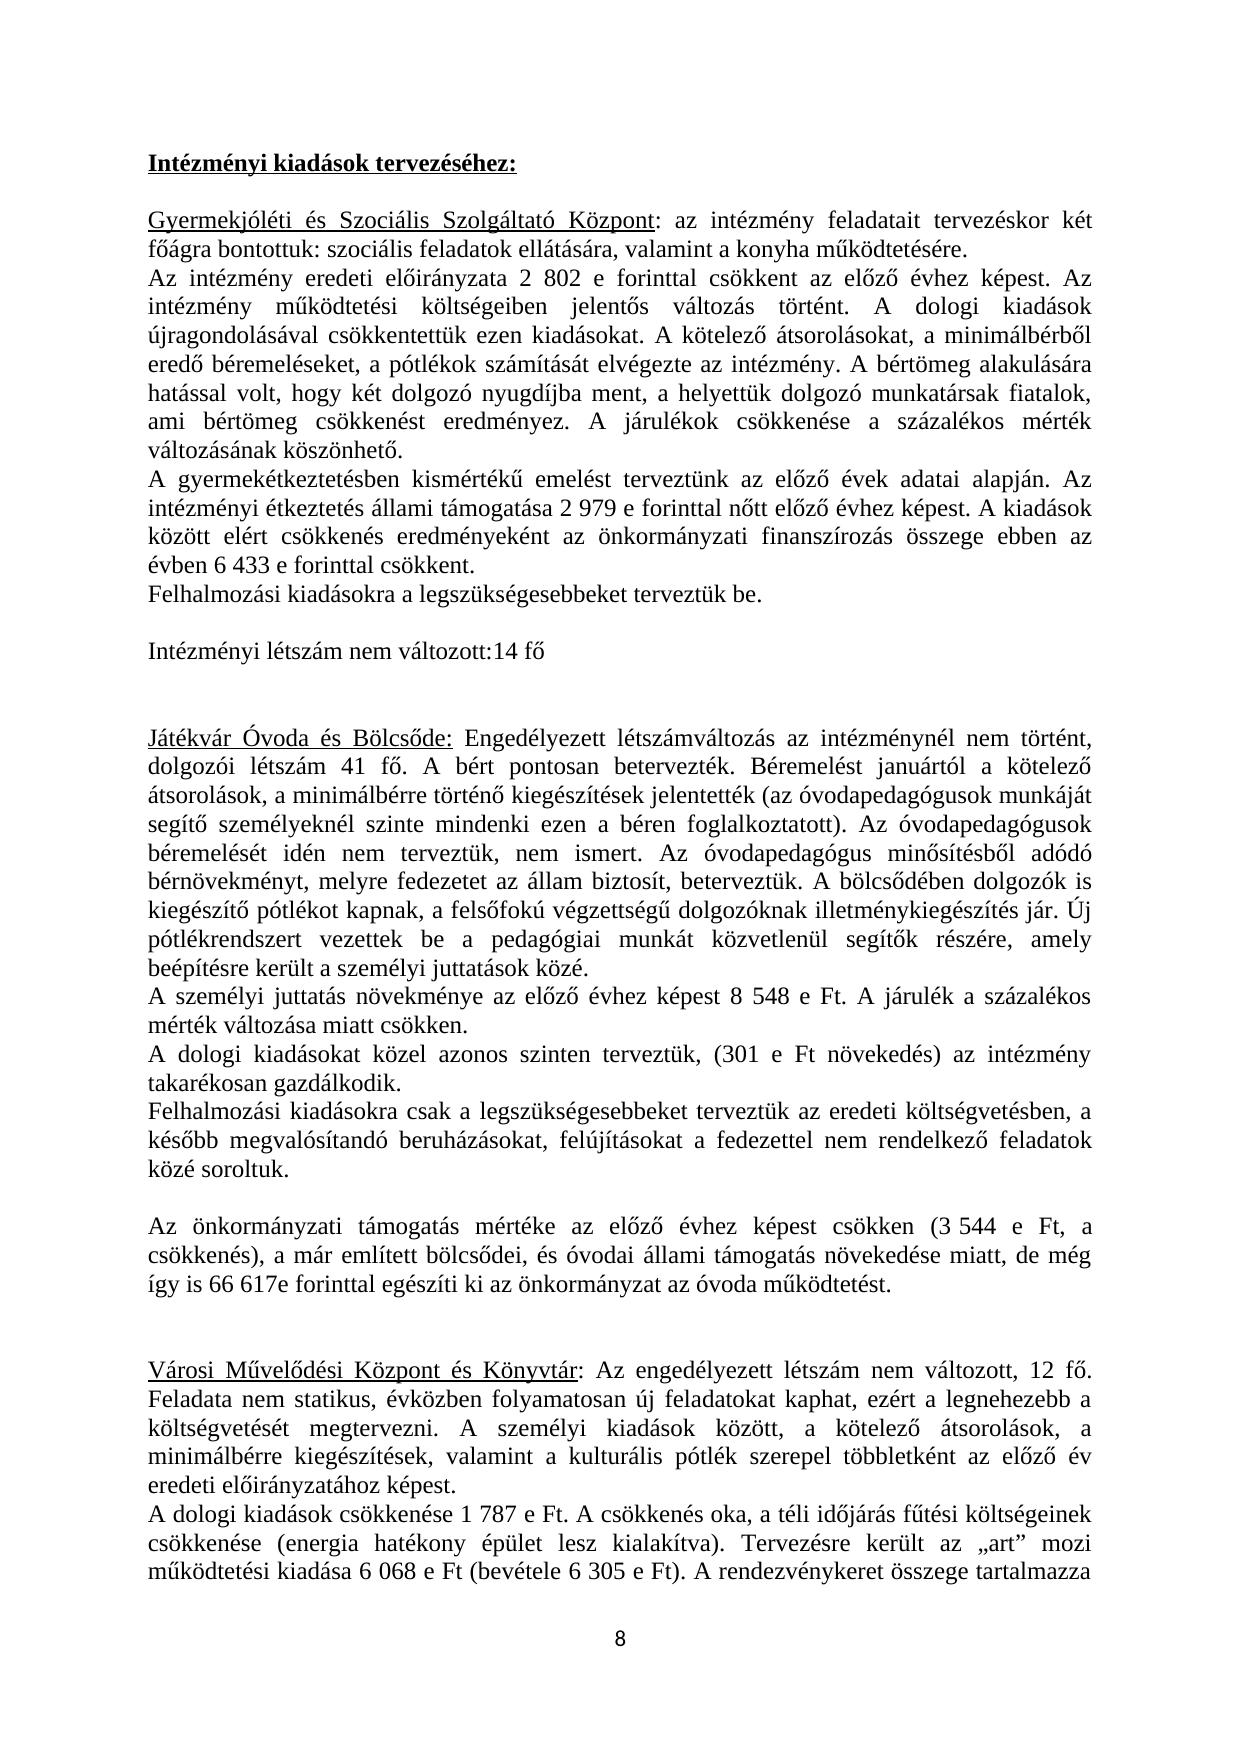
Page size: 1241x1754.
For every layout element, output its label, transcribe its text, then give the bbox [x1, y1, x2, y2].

text Intézményi kiadások tervezéséhez: [148, 148, 1093, 176]
text Az önkormányzati támogatás mértéke az előző évhez képest csökken (3 544 e Ft, a csökkenés), a már említett bölcsődei, és óvodai állami támogatás növekedése miatt, de még így is 66 617e forinttal egészíti ki az önkormányzat az óvoda működtetést. [148, 1211, 1093, 1298]
text A gyermekétkeztetésben kismértékű emelést terveztünk az előző évek adatai alapján. Az intézményi étkeztetés állami támogatása 2 979 e forinttal nőtt előző évhez képest. A kiadások között elért csökkenés eredményeként az önkormányzati finanszírozás összege ebben az évben 6 433 e forinttal csökkent. [148, 464, 1093, 579]
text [148, 1499, 1093, 1585]
text A dologi kiadásokat közel azonos szinten terveztük, (301 e Ft növekedés) az intézmény takarékosan gazdálkodik. [148, 1039, 1093, 1096]
text A személyi juttatás növekménye az előző évhez képest 8 548 e Ft. A járulék a százalékos mérték változása miatt csökken. [148, 981, 1093, 1039]
text Felhalmozási kiadásokra csak a legszükségesebbeket terveztük az eredeti költségvetésben, a később megvalósítandó beruházásokat, felújításokat a fedezettel nem rendelkező feladatok közé soroltuk. [148, 1096, 1093, 1183]
text Városi Művelődési Központ és Könyvtár: Az engedélyezett létszám nem változott, 12 fő. Feladata nem statikus, évközben folyamatosan új feladatokat kaphat, ezért a legnehezebb a költségvetését megtervezni. A személyi kiadások között, a kötelező átsorolások, a minimálbérre kiegészítések, valamint a kulturális pótlék szerepel többletként az előző év eredeti előirányzatához képest. [148, 1355, 1093, 1499]
text Felhalmozási kiadásokra a legszükségesebbeket terveztük be. [148, 579, 1093, 608]
text Gyermekjóléti és Szociális Szolgáltató Központ: az intézmény feladatait tervezéskor két főágra bontottuk: szociális feladatok ellátására, valamint a konyha működtetésére. [148, 205, 1093, 263]
text Intézményi létszám nem változott:14 fő [148, 636, 1093, 665]
text Játékvár Óvoda és Bölcsőde: Engedélyezett létszámváltozás az intézménynél nem történt, dolgozói létszám 41 fő. A bért pontosan betervezték. Béremelést januártól a kötelező átsorolások, a minimálbérre történő kiegészítések jelentették (az óvodapedagógusok munkáját segítő személyeknél szinte mindenki ezen a béren foglalkoztatott). Az óvodapedagógusok béremelését idén nem terveztük, nem ismert. Az óvodapedagógus minősítésből adódó bérnövekményt, melyre fedezetet az állam biztosít, beterveztük. A bölcsődében dolgozók is kiegészítő pótlékot kapnak, a felsőfokú végzettségű dolgozóknak illetménykiegészítés jár. Új pótlékrendszert vezettek be a pedagógiai munkát közvetlenül segítők részére, amely beépítésre került a személyi juttatások közé. [148, 723, 1093, 981]
text Az intézmény eredeti előirányzata 2 802 e forinttal csökkent az előző évhez képest. Az intézmény működtetési költségeiben jelentős változás történt. A dologi kiadások újragondolásával csökkentettük ezen kiadásokat. A kötelező átsorolásokat, a minimálbérből eredő béremeléseket, a pótlékok számítását elvégezte az intézmény. A bértömeg alakulására hatással volt, hogy két dolgozó nyugdíjba ment, a helyettük dolgozó munkatársak fiatalok, ami bértömeg csökkenést eredményez. A járulékok csökkenése a százalékos mérték változásának köszönhető. [148, 263, 1093, 464]
